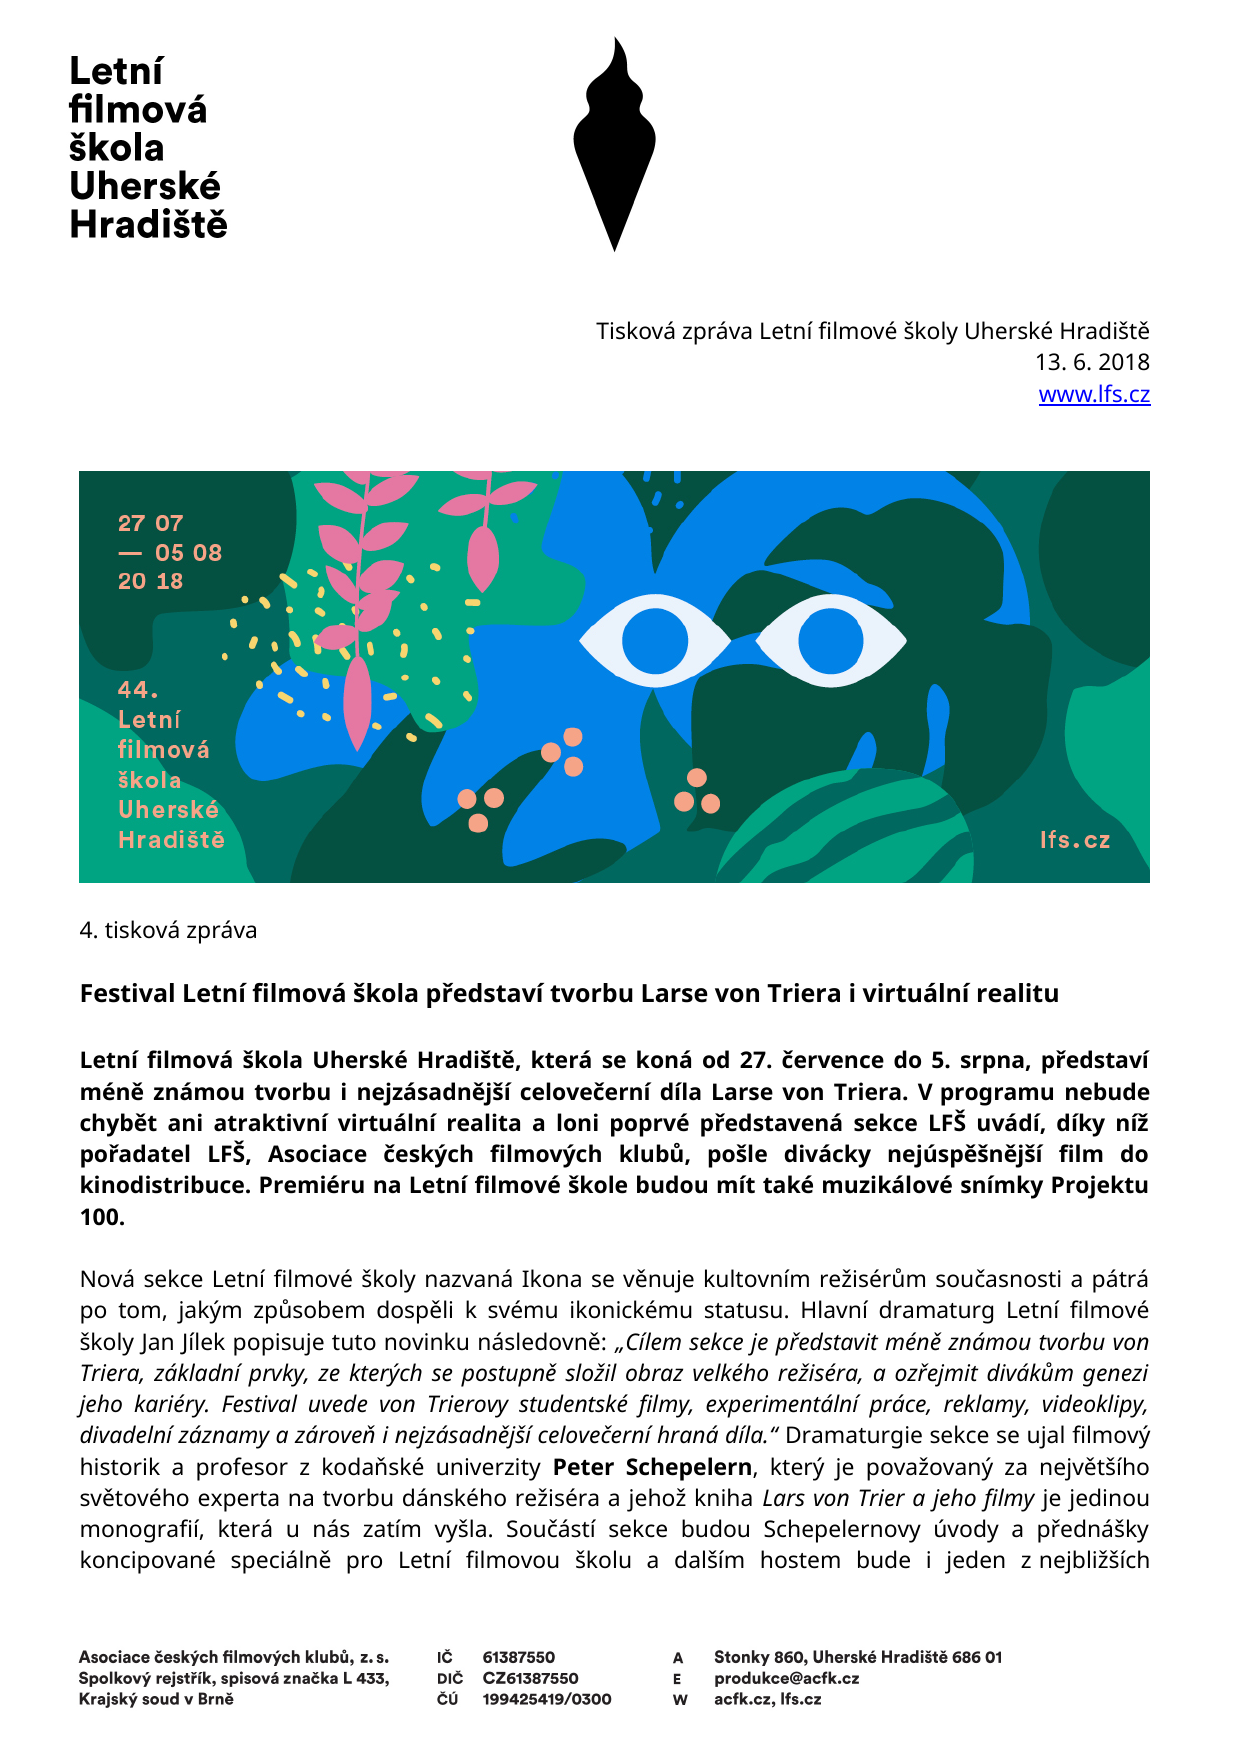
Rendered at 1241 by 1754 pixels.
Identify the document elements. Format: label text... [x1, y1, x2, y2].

picture [0, 0, 1235, 287]
picture [0, 1566, 1241, 1754]
text www.lfs.cz [79, 378, 1150, 409]
text Tisková zpráva Letní filmové školy Uherské Hradiště [79, 315, 1150, 346]
text 13. 6. 2018 [79, 346, 1150, 378]
text 4. tisková zpráva [79, 914, 1150, 945]
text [79, 1263, 1150, 1576]
text Festival Letní filmová škola představí tvorbu Larse von Triera i virtuální realitu [79, 976, 1150, 1010]
picture [79, 471, 1150, 883]
text Letní filmová škola Uherské Hradiště, která se koná od 27. července do 5. srpna, představí méně známou tvorbu i nejzásadnější celovečerní díla Larse von Triera. V programu nebude chybět ani atraktivní virtuální realita a loni poprvé představená sekce LFŠ uvádí, díky níž pořadatel LFŠ, Asociace českých filmových klubů, pošle divácky nejúspěšnější film do kinodistribuce. Premiéru na Letní filmové škole budou mít také muzikálové snímky Projektu 100. [79, 1044, 1150, 1232]
